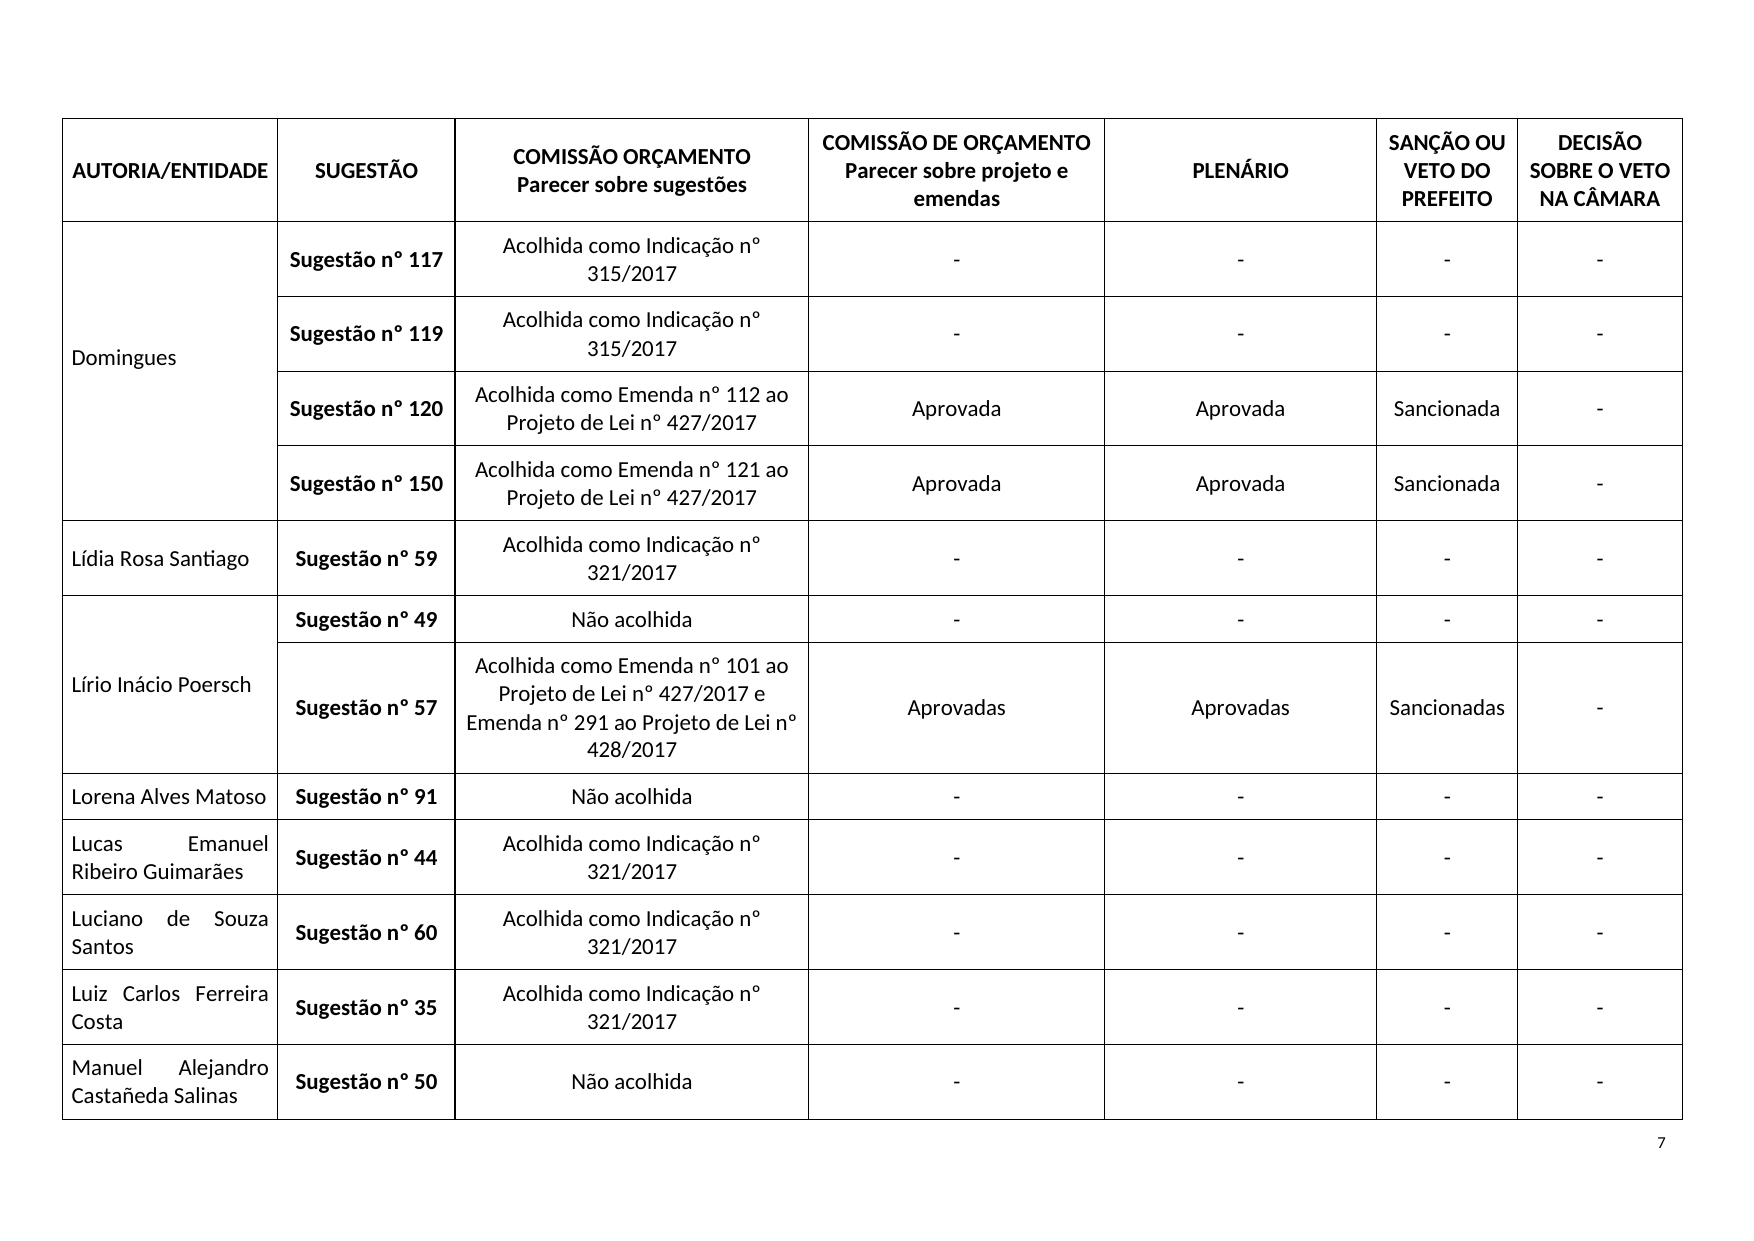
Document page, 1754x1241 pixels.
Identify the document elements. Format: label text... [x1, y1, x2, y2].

table_cell - [809, 1045, 1104, 1118]
table_cell Lídia Rosa Santiago [63, 521, 277, 595]
table_cell Aprovada [1105, 446, 1376, 520]
table_cell - [809, 222, 1104, 296]
table_cell Sugestão nº 44 [278, 820, 454, 894]
table_cell Acolhida como Emenda nº 101 ao Projeto de Lei nº 427/2017 e Emenda nº 291 ao Projeto de Lei nº 428/2017 [456, 643, 808, 772]
table_cell Sancionada [1377, 372, 1517, 445]
table_cell - [1518, 446, 1682, 520]
table_cell - [1105, 970, 1376, 1044]
table_cell - [1377, 596, 1517, 642]
table_cell - [1377, 774, 1517, 819]
table_cell - [1377, 521, 1517, 595]
table_cell - [1518, 774, 1682, 819]
table_header SANÇÃO OU VETO DO PREFEITO [1377, 119, 1517, 221]
table_cell - [1518, 820, 1682, 894]
table_cell - [1377, 970, 1517, 1044]
table_cell Manuel Alejandro Castañeda Salinas [63, 1045, 277, 1118]
table_cell Não acolhida [456, 596, 808, 642]
table_cell - [809, 970, 1104, 1044]
table_cell Aprovada [809, 446, 1104, 520]
table_cell - [1105, 222, 1376, 296]
table_cell Aprovadas [809, 643, 1104, 772]
table_cell Leticia Birchal Domingues [63, 222, 277, 520]
table_cell - [1518, 297, 1682, 371]
table_cell Aprovada [809, 372, 1104, 445]
table_cell Acolhida como Indicação nº 321/2017 [456, 970, 808, 1044]
table_cell Lucas Emanuel Ribeiro Guimarães [63, 820, 277, 894]
table_cell - [1105, 521, 1376, 595]
table_cell Acolhida como Indicação nº 321/2017 [456, 895, 808, 969]
table_cell Acolhida como Indicação nº 321/2017 [456, 521, 808, 595]
table_cell - [1518, 372, 1682, 445]
table_cell - [1518, 970, 1682, 1044]
table_cell Sugestão nº 35 [278, 970, 454, 1044]
table_cell Lírio Inácio Poersch [63, 596, 277, 772]
table_cell Sugestão nº 91 [278, 774, 454, 819]
table_cell - [1105, 820, 1376, 894]
table_cell Sugestão nº 120 [278, 372, 454, 445]
table_cell Não acolhida [456, 774, 808, 819]
table_cell Sugestão nº 119 [278, 297, 454, 371]
table_cell - [1105, 297, 1376, 371]
table_header COMISSÃO DE ORÇAMENTO Parecer sobre projeto e emendas [809, 119, 1104, 221]
table_cell Sugestão nº 49 [278, 596, 454, 642]
table_cell - [1105, 1045, 1376, 1118]
table_cell Acolhida como Indicação nº 315/2017 [456, 222, 808, 296]
table_cell - [1377, 297, 1517, 371]
table_cell - [809, 774, 1104, 819]
table_cell Sancionada [1377, 446, 1517, 520]
table_header DECISÃO SOBRE O VETO NA CÂMARA [1518, 119, 1682, 221]
table_cell Luciano de Souza Santos [63, 895, 277, 969]
table_cell Aprovadas [1105, 643, 1376, 772]
table_cell - [809, 596, 1104, 642]
table_cell - [1377, 820, 1517, 894]
table_cell - [1518, 222, 1682, 296]
table_cell - [809, 820, 1104, 894]
table_cell - [1377, 222, 1517, 296]
table_cell Não acolhida [456, 1045, 808, 1118]
table_cell - [1518, 643, 1682, 772]
table_cell - [1105, 774, 1376, 819]
table_cell Lorena Alves Matoso [63, 774, 277, 819]
table_cell - [1518, 1045, 1682, 1118]
table_cell Sugestão nº 150 [278, 446, 454, 520]
table_cell Aprovada [1105, 372, 1376, 445]
table_cell - [1377, 895, 1517, 969]
table_cell Luiz Carlos Ferreira Costa [63, 970, 277, 1044]
table_cell Sugestão nº 50 [278, 1045, 454, 1118]
table_cell Sugestão nº 60 [278, 895, 454, 969]
table_cell - [1377, 1045, 1517, 1118]
table_cell - [1518, 596, 1682, 642]
table_cell Acolhida como Emenda nº 112 ao Projeto de Lei nº 427/2017 [456, 372, 808, 445]
table_cell Sugestão nº 59 [278, 521, 454, 595]
table_cell - [809, 297, 1104, 371]
table_header PLENÁRIO [1105, 119, 1376, 221]
table_cell Sugestão nº 57 [278, 643, 454, 772]
table_cell - [1105, 596, 1376, 642]
table_header AUTORIA/ENTIDADE [63, 119, 277, 221]
table_cell - [809, 895, 1104, 969]
table_cell - [1518, 521, 1682, 595]
table_cell Sancionadas [1377, 643, 1517, 772]
table_cell Sugestão nº 117 [278, 222, 454, 296]
table_cell - [1105, 895, 1376, 969]
table_cell - [1518, 895, 1682, 969]
table_header COMISSÃO ORÇAMENTO Parecer sobre sugestões [456, 119, 808, 221]
table_header SUGESTÃO [278, 119, 454, 221]
table_cell Acolhida como Indicação nº 321/2017 [456, 820, 808, 894]
table_cell - [809, 521, 1104, 595]
table_cell Acolhida como Emenda nº 121 ao Projeto de Lei nº 427/2017 [456, 446, 808, 520]
table_cell Acolhida como Indicação nº 315/2017 [456, 297, 808, 371]
